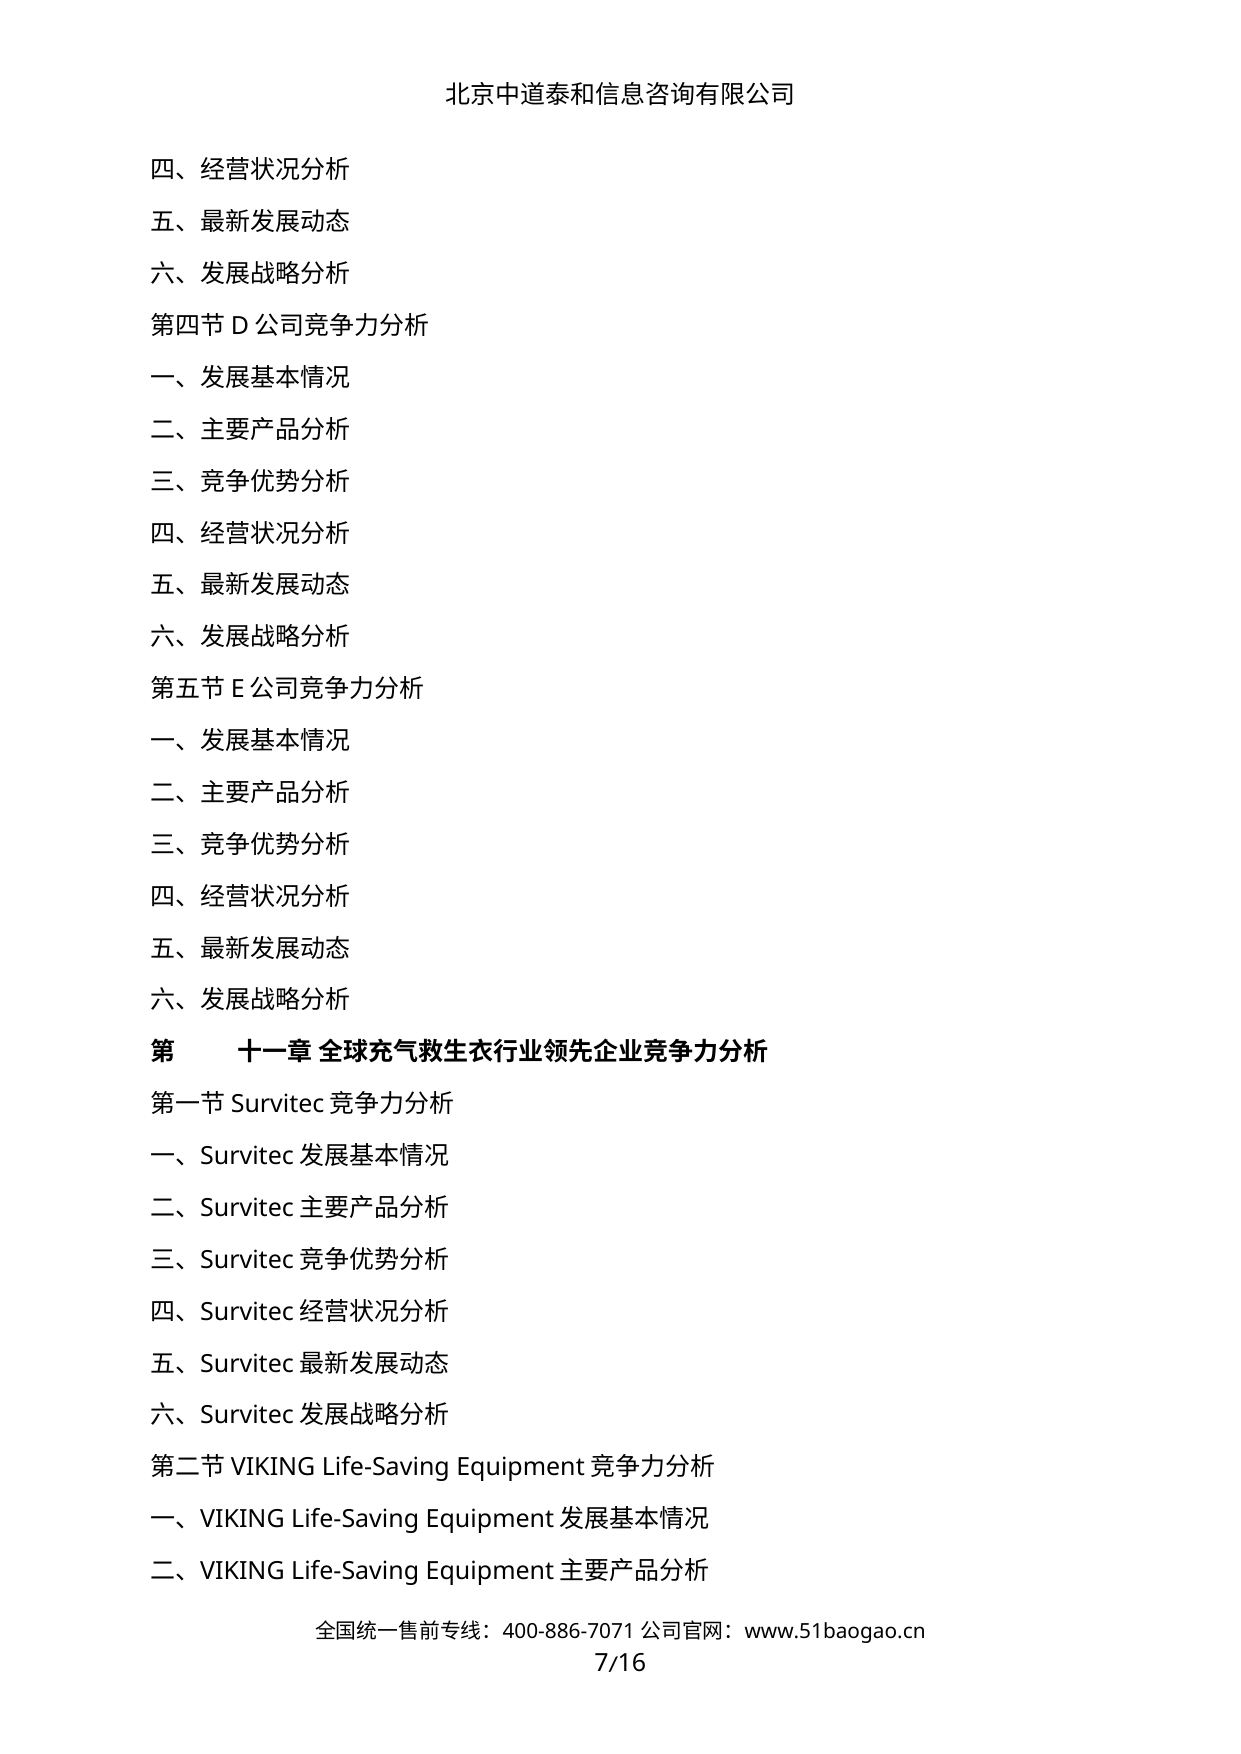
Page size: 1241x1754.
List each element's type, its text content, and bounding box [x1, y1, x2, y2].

text 六、发展战略分析 [150, 980, 1090, 1016]
text 第二节 VIKING Life-Saving Equipment竞争力分析 [150, 1447, 1090, 1483]
text 一、Survitec发展基本情况 [150, 1136, 1090, 1172]
text 一、发展基本情况 [150, 721, 1090, 757]
text 二、VIKING Life-Saving Equipment主要产品分析 [150, 1551, 1090, 1587]
text 第四节 D公司竞争力分析 [150, 306, 1090, 342]
text 第五节 E公司竞争力分析 [150, 669, 1090, 705]
text 二、主要产品分析 [150, 772, 1090, 809]
text 四、经营状况分析 [150, 513, 1090, 549]
text 六、发展战略分析 [150, 617, 1090, 653]
text 第一节 Survitec竞争力分析 [150, 1084, 1090, 1120]
text 三、竞争优势分析 [150, 461, 1090, 497]
text 四、Survitec经营状况分析 [150, 1291, 1090, 1327]
text 五、最新发展动态 [150, 928, 1090, 964]
text 五、Survitec最新发展动态 [150, 1343, 1090, 1379]
text 一、VIKING Life-Saving Equipment发展基本情况 [150, 1499, 1090, 1535]
text 四、经营状况分析 [150, 876, 1090, 912]
text 一、发展基本情况 [150, 357, 1090, 394]
text 六、发展战略分析 [150, 254, 1090, 290]
text 三、Survitec竞争优势分析 [150, 1239, 1090, 1276]
text 第 十一章 全球充气救生衣行业领先企业竞争力分析 [150, 1032, 1090, 1068]
text 四、经营状况分析 [150, 150, 1090, 186]
text 二、Survitec主要产品分析 [150, 1187, 1090, 1224]
text 五、最新发展动态 [150, 202, 1090, 238]
text 六、Survitec发展战略分析 [150, 1395, 1090, 1431]
text 五、最新发展动态 [150, 565, 1090, 601]
text 三、竞争优势分析 [150, 824, 1090, 861]
text 二、主要产品分析 [150, 409, 1090, 446]
